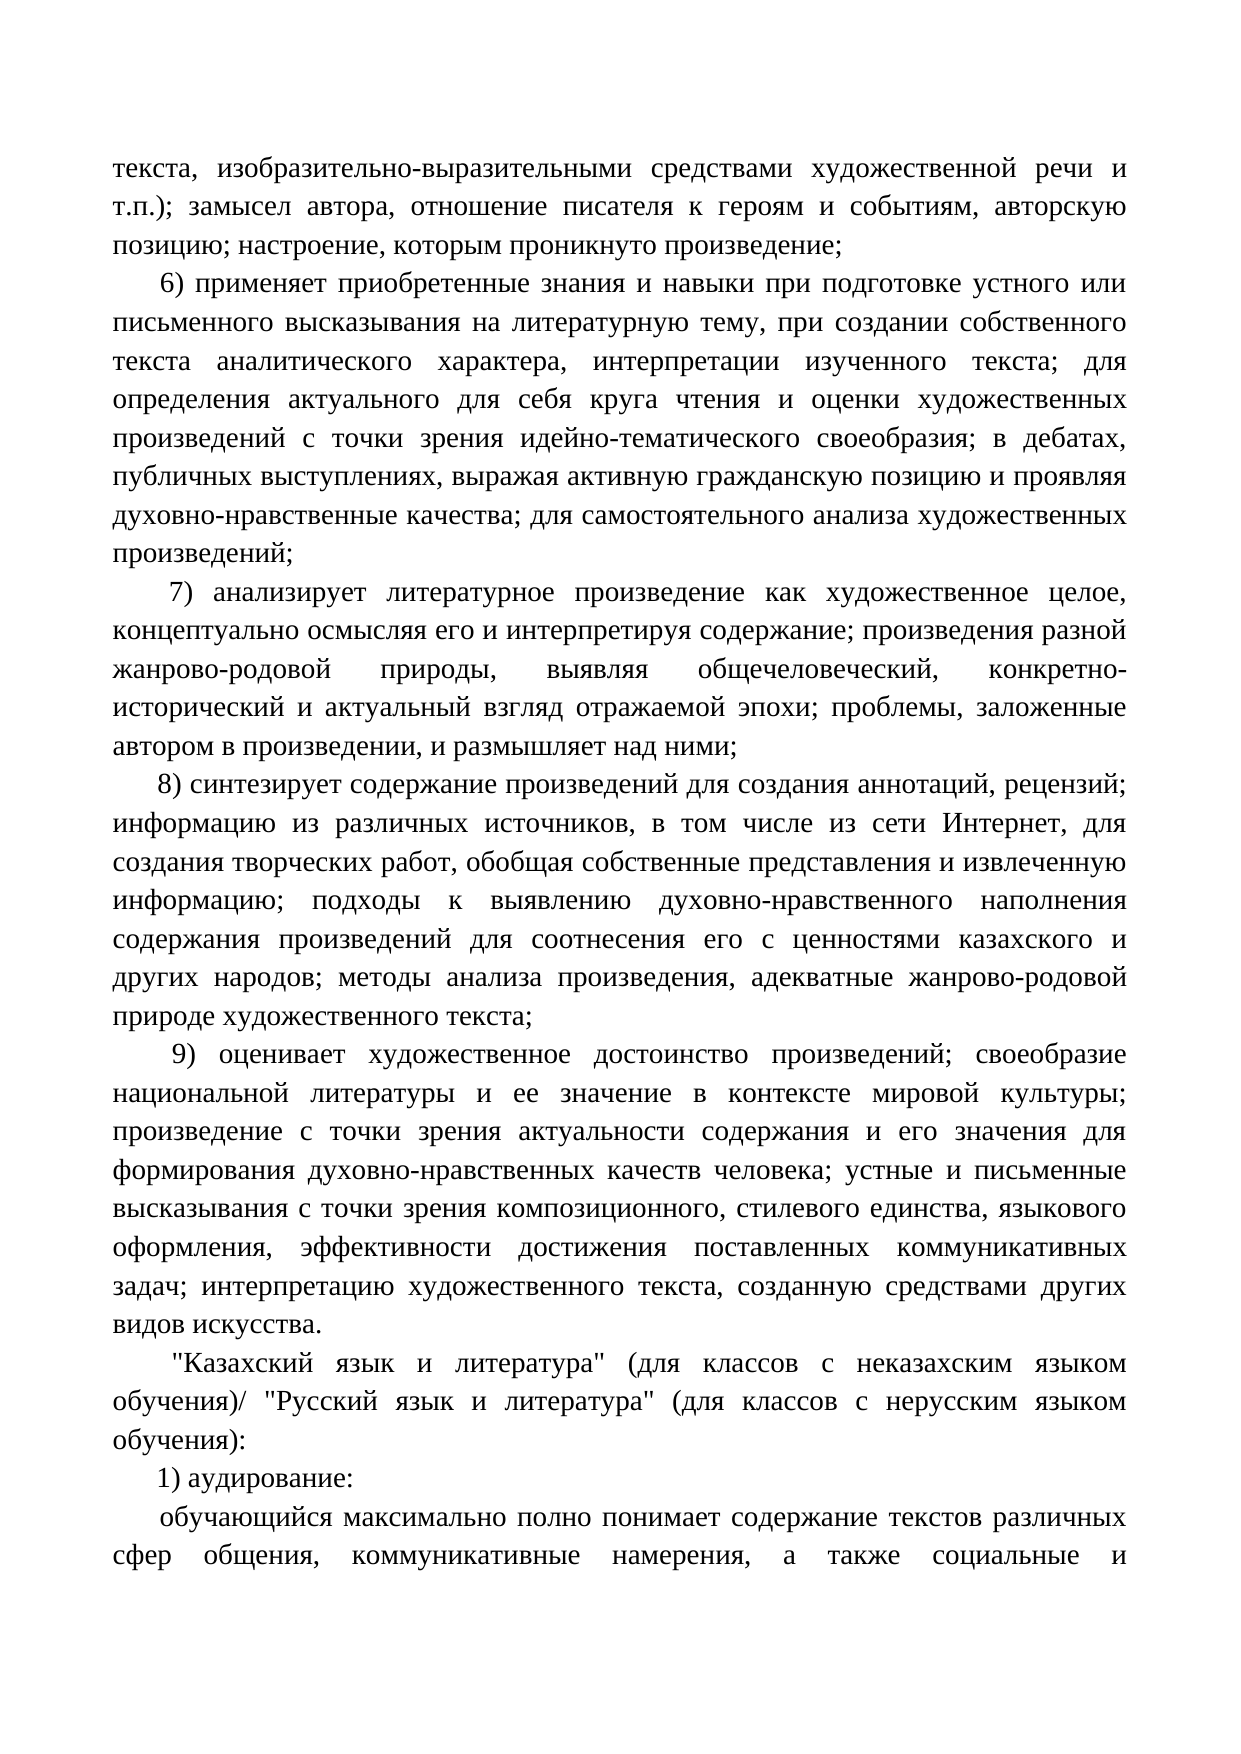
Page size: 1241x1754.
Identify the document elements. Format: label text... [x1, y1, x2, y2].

text 9) оценивает художественное достоинство произведений; своеобразие национальной литературы и ее значение в контексте мировой культуры; произведение с точки зрения актуальности содержания и его значения для формирования духовно-нравственных качеств человека; устные и письменные высказывания с точки зрения композиционного, стилевого единства, языкового оформления, эффективности достижения поставленных коммуникативных задач; интерпретацию художественного текста, созданную средствами других видов искусства. [112, 1036, 1128, 1340]
text "Казахский язык и литература" (для классов с неказахским языком обучения)/ "Русский язык и литература" (для классов с нерусским языком обучения): [112, 1345, 1128, 1455]
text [112, 1499, 1128, 1571]
text 1) аудирование: [112, 1460, 1128, 1494]
text 6) применяет приобретенные знания и навыки при подготовке устного или письменного высказывания на литературную тему, при создании собственного текста аналитического характера, интерпретации изученного текста; для определения актуального для себя круга чтения и оценки художественных произведений с точки зрения идейно-тематического своеобразия; в дебатах, публичных выступлениях, выражая активную гражданскую позицию и проявляя духовно-нравственные качества; для самостоятельного анализа художественных произведений; [112, 266, 1128, 569]
text 7) анализирует литературное произведение как художественное целое, концептуально осмысляя его и интерпретируя содержание; произведения разной жанрово-родовой природы, выявляя общечеловеческий, конкретно-исторический и актуальный взгляд отражаемой эпохи; проблемы, заложенные автором в произведении, и размышляет над ними; [112, 574, 1128, 762]
text 8) синтезирует содержание произведений для создания аннотаций, рецензий; информацию из различных источников, в том числе из сети Интернет, для создания творческих работ, обобщая собственные представления и извлеченную информацию; подходы к выявлению духовно-нравственного наполнения содержания произведений для соотнесения его с ценностями казахского и других народов; методы анализа произведения, адекватные жанрово-родовой природе художественного текста; [112, 767, 1128, 1031]
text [112, 150, 1128, 261]
